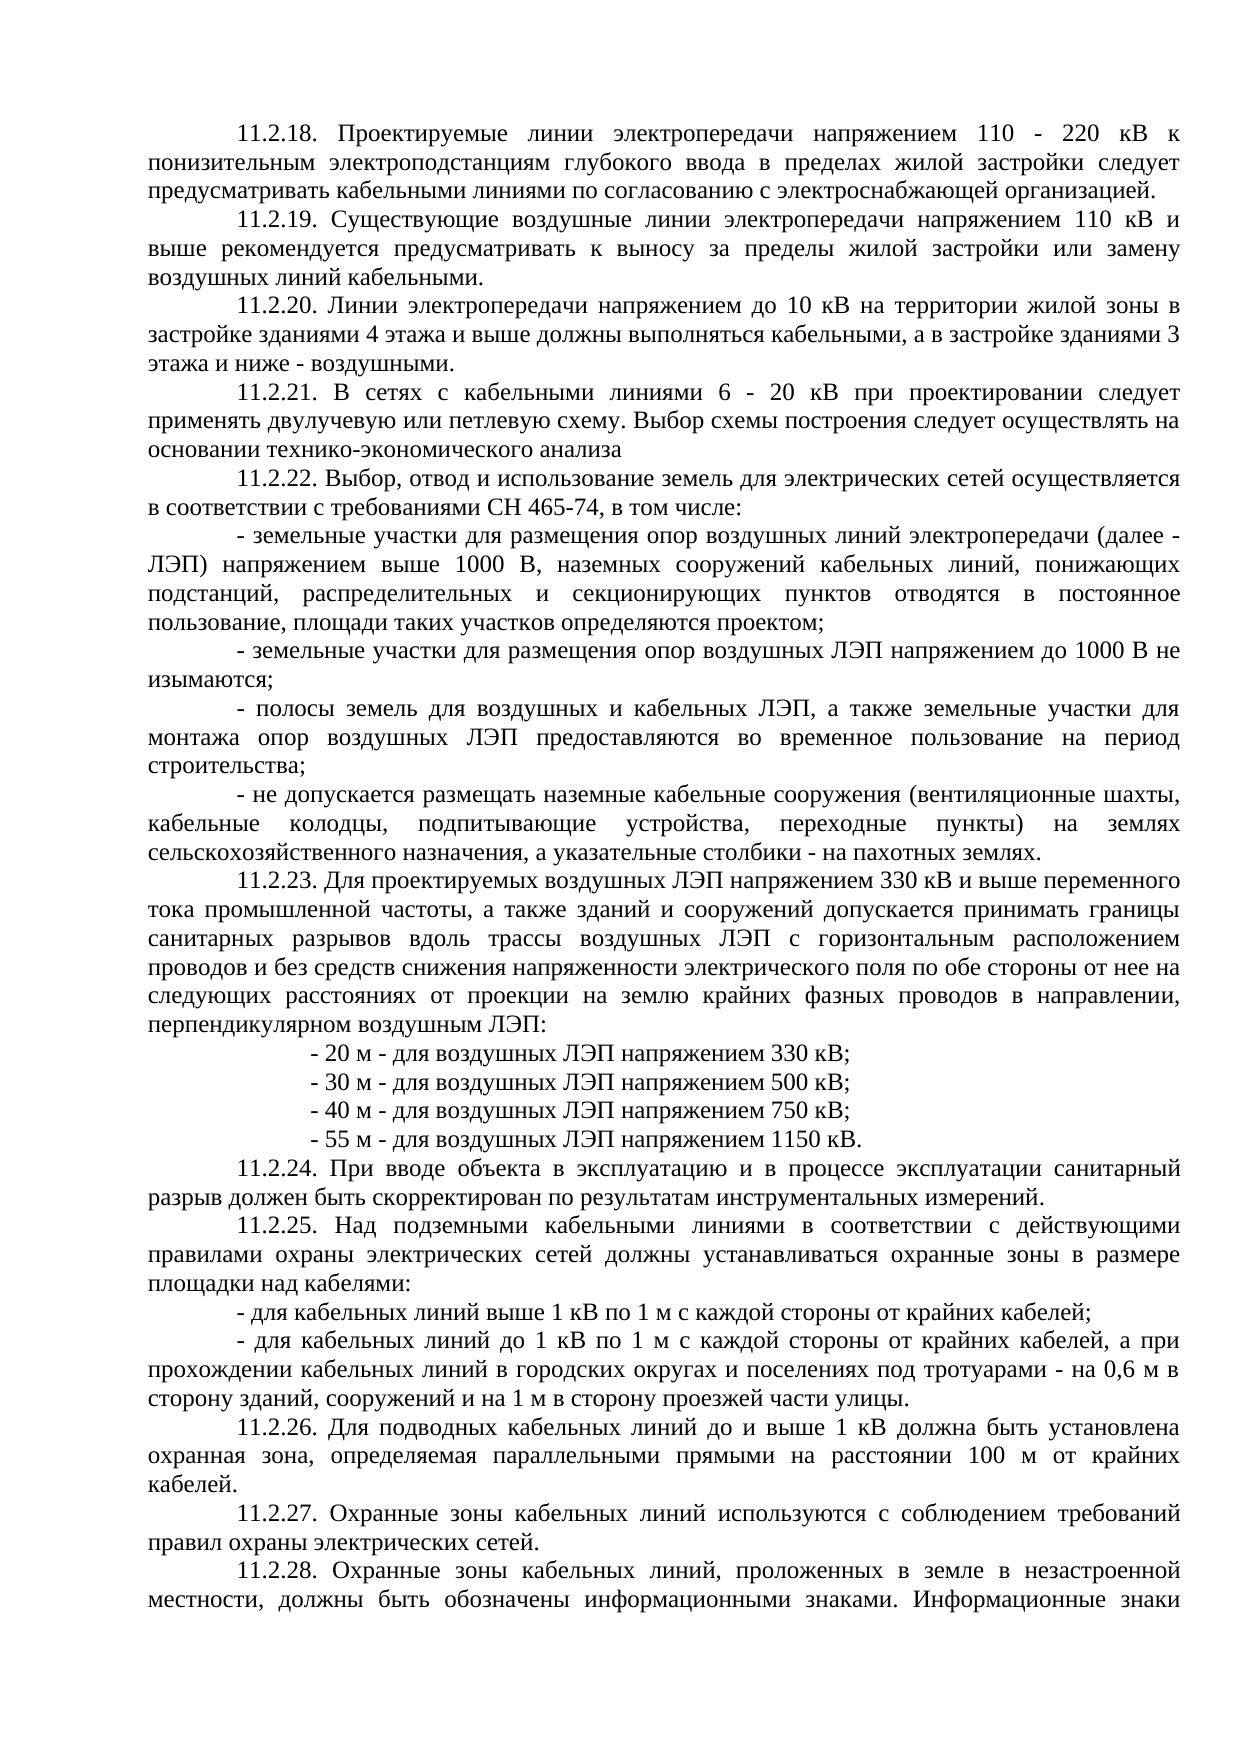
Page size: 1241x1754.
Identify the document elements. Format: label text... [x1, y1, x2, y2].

text - земельные участки для размещения опор воздушных линий электропередачи (далее - ЛЭП) напряжением выше 1000 В, наземных сооружений кабельных линий, понижающих подстанций, распределительных и секционирующих пунктов отводятся в постоянное пользование, площади таких участков определяются проектом; [148, 521, 1181, 636]
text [148, 1556, 1181, 1613]
text 11.2.18. Проектируемые линии электропередачи напряжением 110 - 220 кВ к понизительным электроподстанциям глубокого ввода в пределах жилой застройки следует предусматривать кабельными линиями по согласованию с электроснабжающей организацией. [148, 118, 1181, 204]
text 11.2.27. Охранные зоны кабельных линий используются с соблюдением требований правил охраны электрических сетей. [148, 1498, 1181, 1556]
text 11.2.19. Существующие воздушные линии электропередачи напряжением 110 кВ и выше рекомендуется предусматривать к выносу за пределы жилой застройки или замену воздушных линий кабельными. [148, 204, 1181, 291]
text 11.2.23. Для проектируемых воздушных ЛЭП напряжением 330 кВ и выше переменного тока промышленной частоты, а также зданий и сооружений допускается принимать границы санитарных разрывов вдоль трассы воздушных ЛЭП с горизонтальным расположением проводов и без средств снижения напряженности электрического поля по обе стороны от нее на следующих расстояниях от проекции на землю крайних фазных проводов в направлении, перпендикулярном воздушным ЛЭП: [148, 866, 1181, 1038]
text 11.2.26. Для подводных кабельных линий до и выше 1 кВ должна быть установлена охранная зона, определяемая параллельными прямыми на расстоянии 100 м от крайних кабелей. [148, 1412, 1181, 1498]
text 11.2.22. Выбор, отвод и использование земель для электрических сетей осуществляется в соответствии с требованиями СН 465-74, в том числе: [148, 463, 1181, 521]
text 11.2.20. Линии электропередачи напряжением до 10 кВ на территории жилой зоны в застройке зданиями 4 этажа и выше должны выполняться кабельными, а в застройке зданиями 3 этажа и ниже - воздушными. [148, 291, 1181, 377]
text - 40 м - для воздушных ЛЭП напряжением 750 кВ; [221, 1096, 1181, 1124]
text - земельные участки для размещения опор воздушных ЛЭП напряжением до 1000 В не изымаются; [148, 636, 1181, 693]
text - не допускается размещать наземные кабельные сооружения (вентиляционные шахты, кабельные колодцы, подпитывающие устройства, переходные пункты) на землях сельскохозяйственного назначения, а указательные столбики - на пахотных землях. [148, 779, 1181, 866]
text - 20 м - для воздушных ЛЭП напряжением 330 кВ; [221, 1038, 1181, 1067]
text - полосы земель для воздушных и кабельных ЛЭП, а также земельные участки для монтажа опор воздушных ЛЭП предоставляются во временное пользование на период строительства; [148, 693, 1181, 779]
text 11.2.24. При вводе объекта в эксплуатацию и в процессе эксплуатации санитарный разрыв должен быть скорректирован по результатам инструментальных измерений. [148, 1153, 1181, 1211]
text 11.2.25. Над подземными кабельными линиями в соответствии с действующими правилами охраны электрических сетей должны устанавливаться охранные зоны в размере площадки над кабелями: [148, 1211, 1181, 1297]
text - 30 м - для воздушных ЛЭП напряжением 500 кВ; [221, 1067, 1181, 1096]
text - для кабельных линий до 1 кВ по 1 м с каждой стороны от крайних кабелей, а при прохождении кабельных линий в городских округах и поселениях под тротуарами - на 0,6 м в сторону зданий, сооружений и на 1 м в сторону проезжей части улицы. [148, 1326, 1181, 1412]
text 11.2.21. В сетях с кабельными линиями 6 - 20 кВ при проектировании следует применять двулучевую или петлевую схему. Выбор схемы построения следует осуществлять на основании технико-экономического анализа [148, 377, 1181, 463]
text - 55 м - для воздушных ЛЭП напряжением 1150 кВ. [221, 1124, 1181, 1153]
text - для кабельных линий выше 1 кВ по 1 м с каждой стороны от крайних кабелей; [148, 1297, 1181, 1326]
